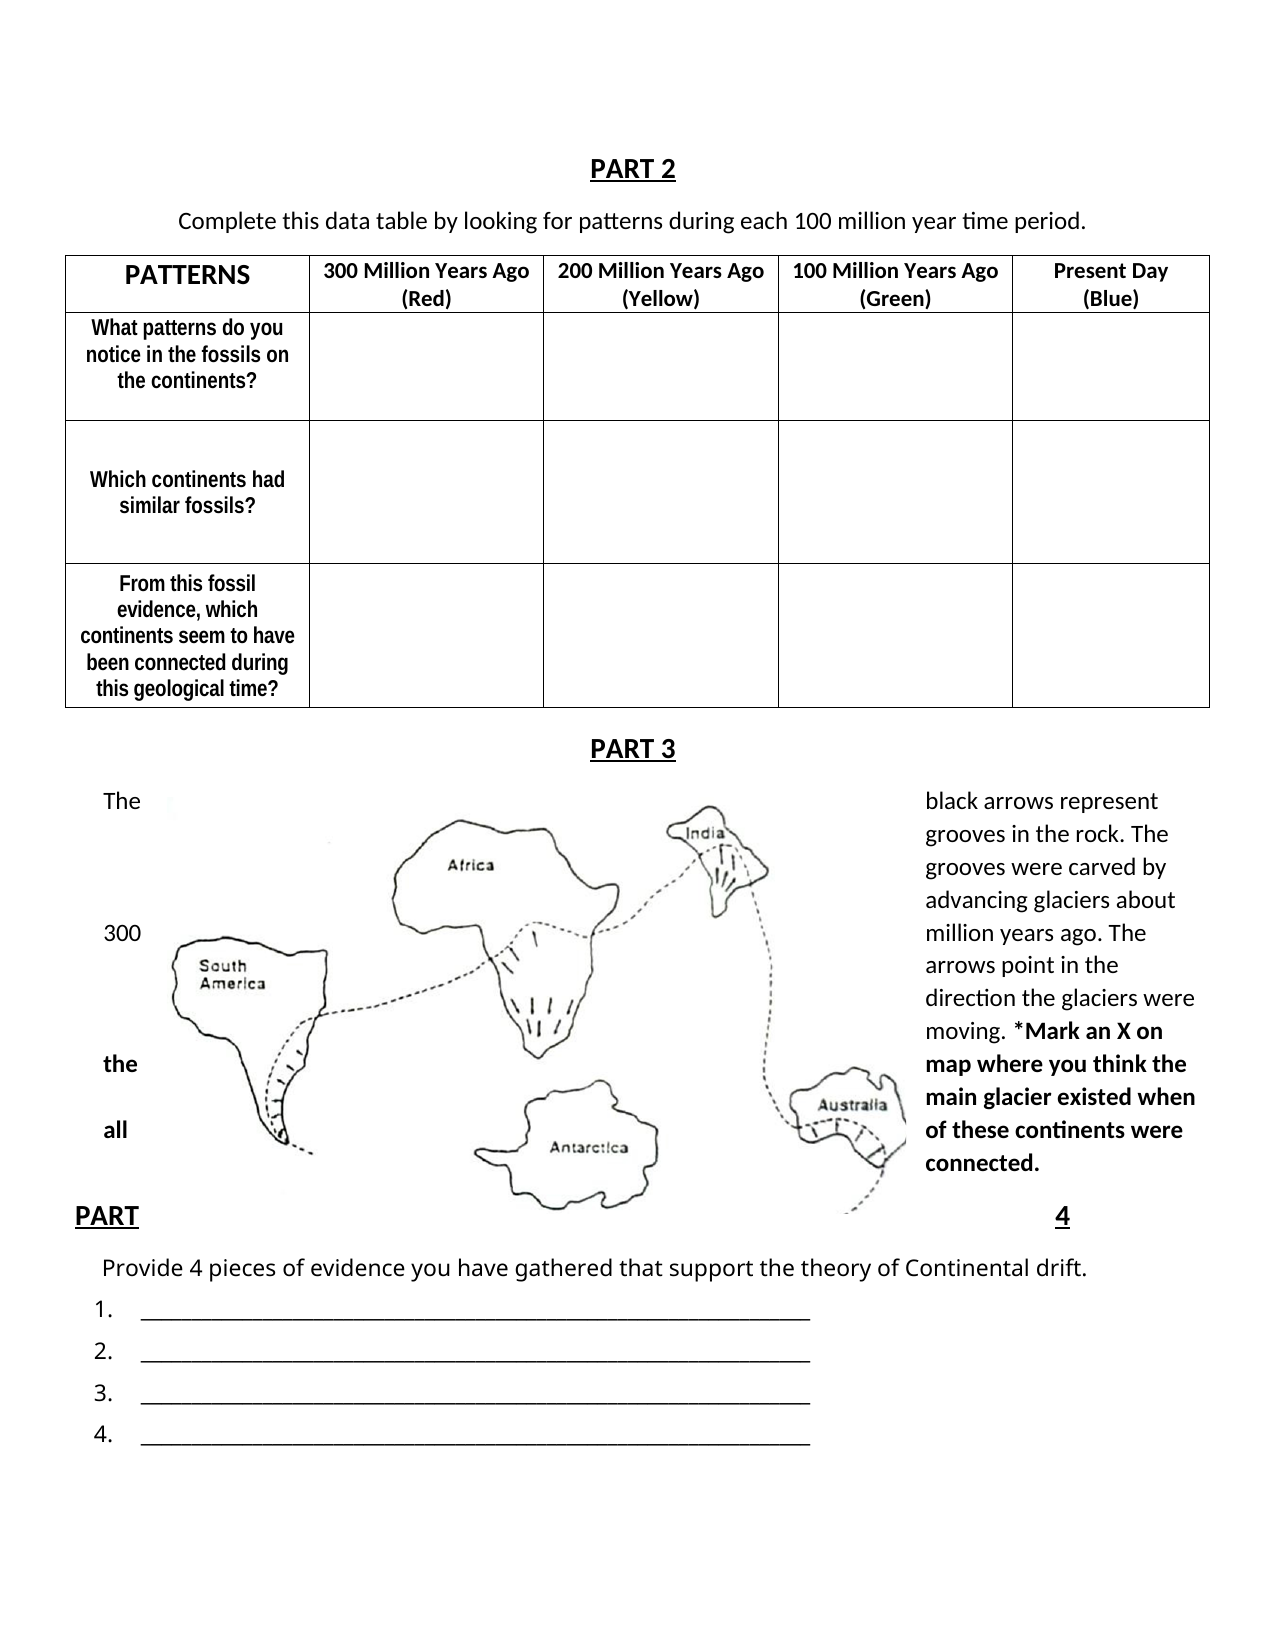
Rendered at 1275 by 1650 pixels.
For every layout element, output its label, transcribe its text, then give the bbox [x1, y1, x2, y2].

text PART 2 [141, 150, 1125, 186]
table_cell Which continents had similar fossils? [66, 421, 309, 563]
text Complete this data table by looking for patterns during each 100 million year time period. [141, 205, 1125, 236]
text PART 4 [66, 1197, 1200, 1232]
table_header 200 Million Years Ago (Yellow) [544, 256, 778, 312]
table_cell [1013, 313, 1209, 420]
picture [165, 797, 906, 1214]
table_cell [779, 564, 1012, 707]
table_cell What patterns do you notice in the fossils on the continents? [66, 313, 309, 420]
table_cell [779, 421, 1012, 563]
table_cell [544, 421, 778, 563]
list __________________________________________________________________ [94, 1293, 1096, 1325]
table_cell [544, 564, 778, 707]
table_header 300 Million Years Ago (Red) [310, 256, 543, 312]
table_cell [1013, 564, 1209, 707]
table_cell From this fossil evidence, which continents seem to have been connected during this geological time? [66, 564, 309, 707]
table_cell [779, 313, 1012, 420]
table_header PATTERNS [66, 256, 309, 312]
list __________________________________________________________________ [94, 1335, 1096, 1366]
table_cell [544, 313, 778, 420]
table_header Present Day (Blue) [1013, 256, 1209, 312]
table_cell [310, 421, 543, 563]
table_cell [1013, 421, 1209, 563]
list __________________________________________________________________ [94, 1418, 1096, 1450]
table_header 100 Million Years Ago (Green) [779, 256, 1012, 312]
text PART 3 [141, 730, 1125, 766]
table_cell [310, 564, 543, 707]
table_cell [310, 313, 543, 420]
text Provide 4 pieces of evidence you have gathered that support the theory of Continental drift. [94, 1252, 1096, 1283]
list __________________________________________________________________ [94, 1377, 1096, 1408]
